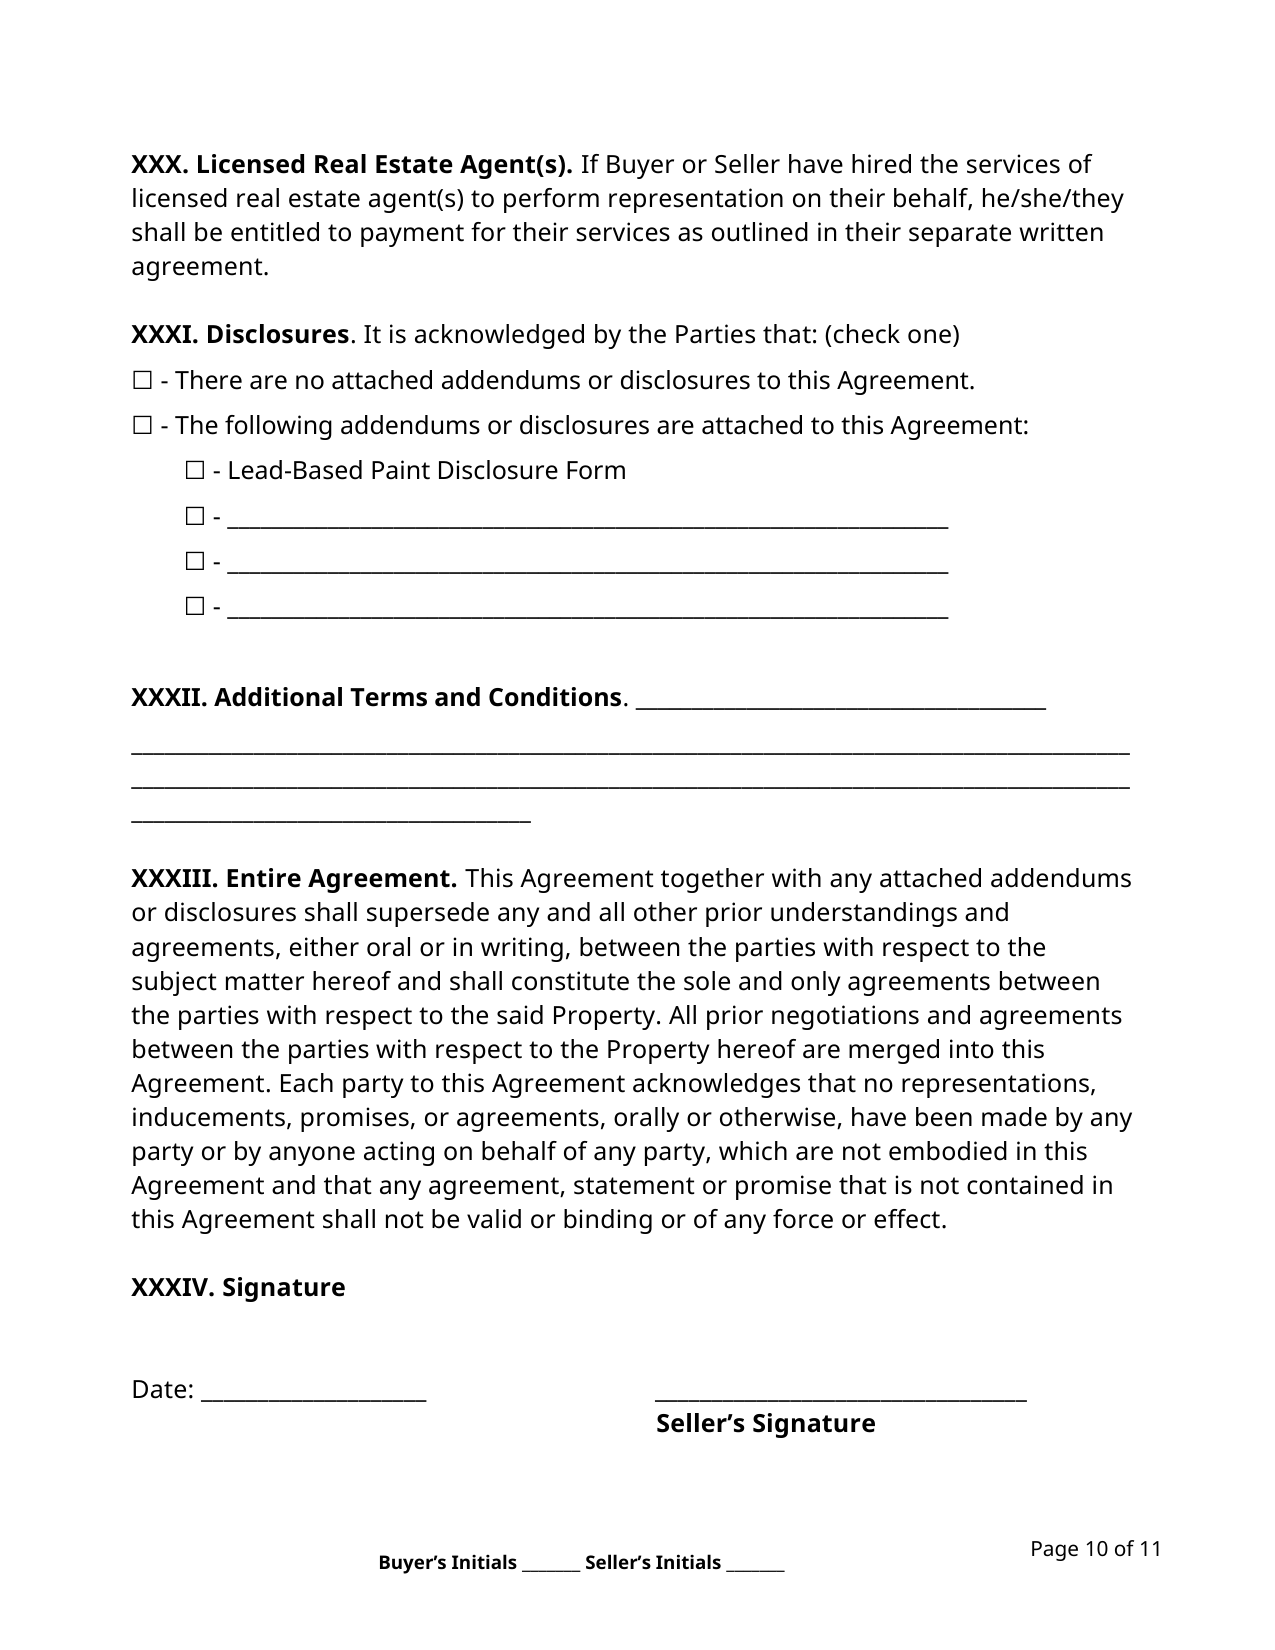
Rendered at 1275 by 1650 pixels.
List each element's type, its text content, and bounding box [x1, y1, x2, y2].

text XXX. Licensed Real Estate Agent(s). If Buyer or Seller have hired the services of licensed real estate agent(s) to perform representation on their behalf, he/she/they shall be entitled to payment for their services as outlined in their separate written agreement. [131, 147, 1134, 283]
text ________________________________________________________________________________________________________________________________________________________________________________________________________________________ [131, 725, 1134, 827]
text ☐ - Lead-Based Paint Disclosure Form [183, 453, 1134, 487]
text ☐ - _________________________________________________________________ [183, 543, 1134, 578]
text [131, 1372, 1134, 1406]
text ☐ - The following addendums or disclosures are attached to this Agreement: [131, 408, 1134, 442]
text XXXIII. Entire Agreement. This Agreement together with any attached addendums or disclosures shall supersede any and all other prior understandings and agreements, either oral or in writing, between the parties with respect to the subject matter hereof and shall constitute the sole and only agreements between the parties with respect to the said Property. All prior negotiations and agreements between the parties with respect to the Property hereof are merged into this Agreement. Each party to this Agreement acknowledges that no representations, inducements, promises, or agreements, orally or otherwise, have been made by any party or by anyone acting on behalf of any party, which are not embodied in this Agreement and that any agreement, statement or promise that is not contained in this Agreement shall not be valid or binding or of any force or effect. [131, 861, 1134, 1236]
text Seller’s Signature [131, 1406, 1134, 1440]
text ☐ - There are no attached addendums or disclosures to this Agreement. [131, 362, 1134, 396]
text XXXI. Disclosures. It is acknowledged by the Parties that: (check one) [131, 317, 1134, 351]
text XXXIV. Signature [131, 1270, 1134, 1304]
text ☐ - _________________________________________________________________ [183, 589, 1134, 623]
text XXXII. Additional Terms and Conditions. _____________________________________ [131, 679, 1134, 713]
text ☐ - _________________________________________________________________ [183, 498, 1134, 532]
